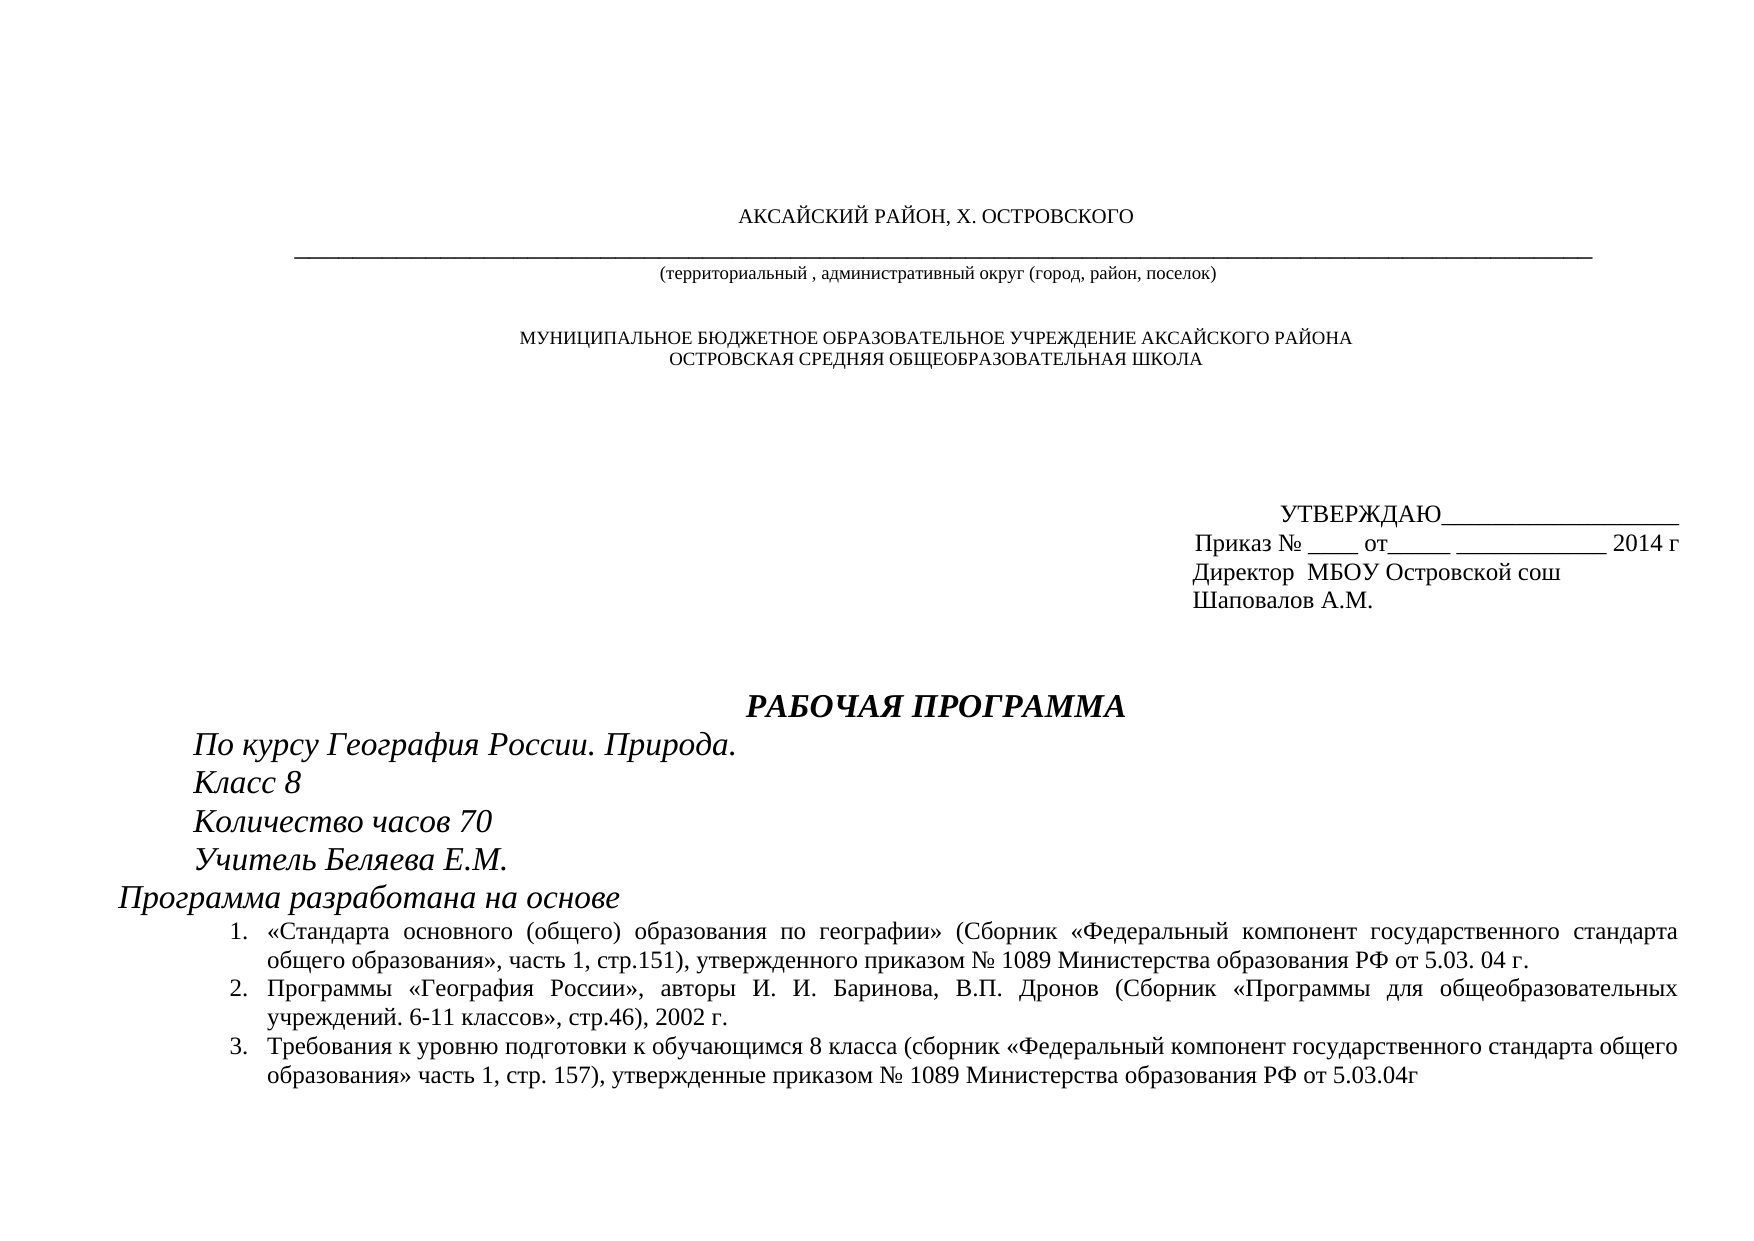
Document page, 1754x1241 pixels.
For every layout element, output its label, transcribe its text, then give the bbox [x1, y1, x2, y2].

text Программа разработана на основе [118, 878, 1679, 916]
text Количество часов 70 [193, 801, 1679, 839]
text Приказ № ____ от_____ ____________ 2014 г [193, 528, 1679, 557]
text _________________________________________________________________________________________ [193, 228, 1679, 262]
text МУНИЦИПАЛЬНОЕ БЮДЖЕТНОЕ ОБРАЗОВАТЕЛЬНОЕ УЧРЕЖДЕНИЕ АКСАЙСКОГО РАЙОНА [193, 327, 1679, 348]
text Класс 8 [193, 763, 1679, 801]
text Директор МБОУ Островской сош [193, 557, 1679, 585]
text Шаповалов А.М. [193, 585, 1679, 614]
text Учитель Беляева Е.М. [193, 839, 1679, 878]
text (территориальный , административный округ (город, район, поселок) [193, 262, 1679, 283]
text АКСАЙСКИЙ РАЙОН, Х. ОСТРОВСКОГО [193, 204, 1679, 228]
text ОСТРОВСКАЯ СРЕДНЯЯ ОБЩЕОБРАЗОВАТЕЛЬНАЯ ШКОЛА [193, 348, 1679, 370]
text УТВЕРЖДАЮ___________________ [193, 499, 1679, 528]
text По курсу География России. Природа. [193, 724, 1679, 763]
text РАБОЧАЯ ПРОГРАММА [193, 686, 1679, 724]
